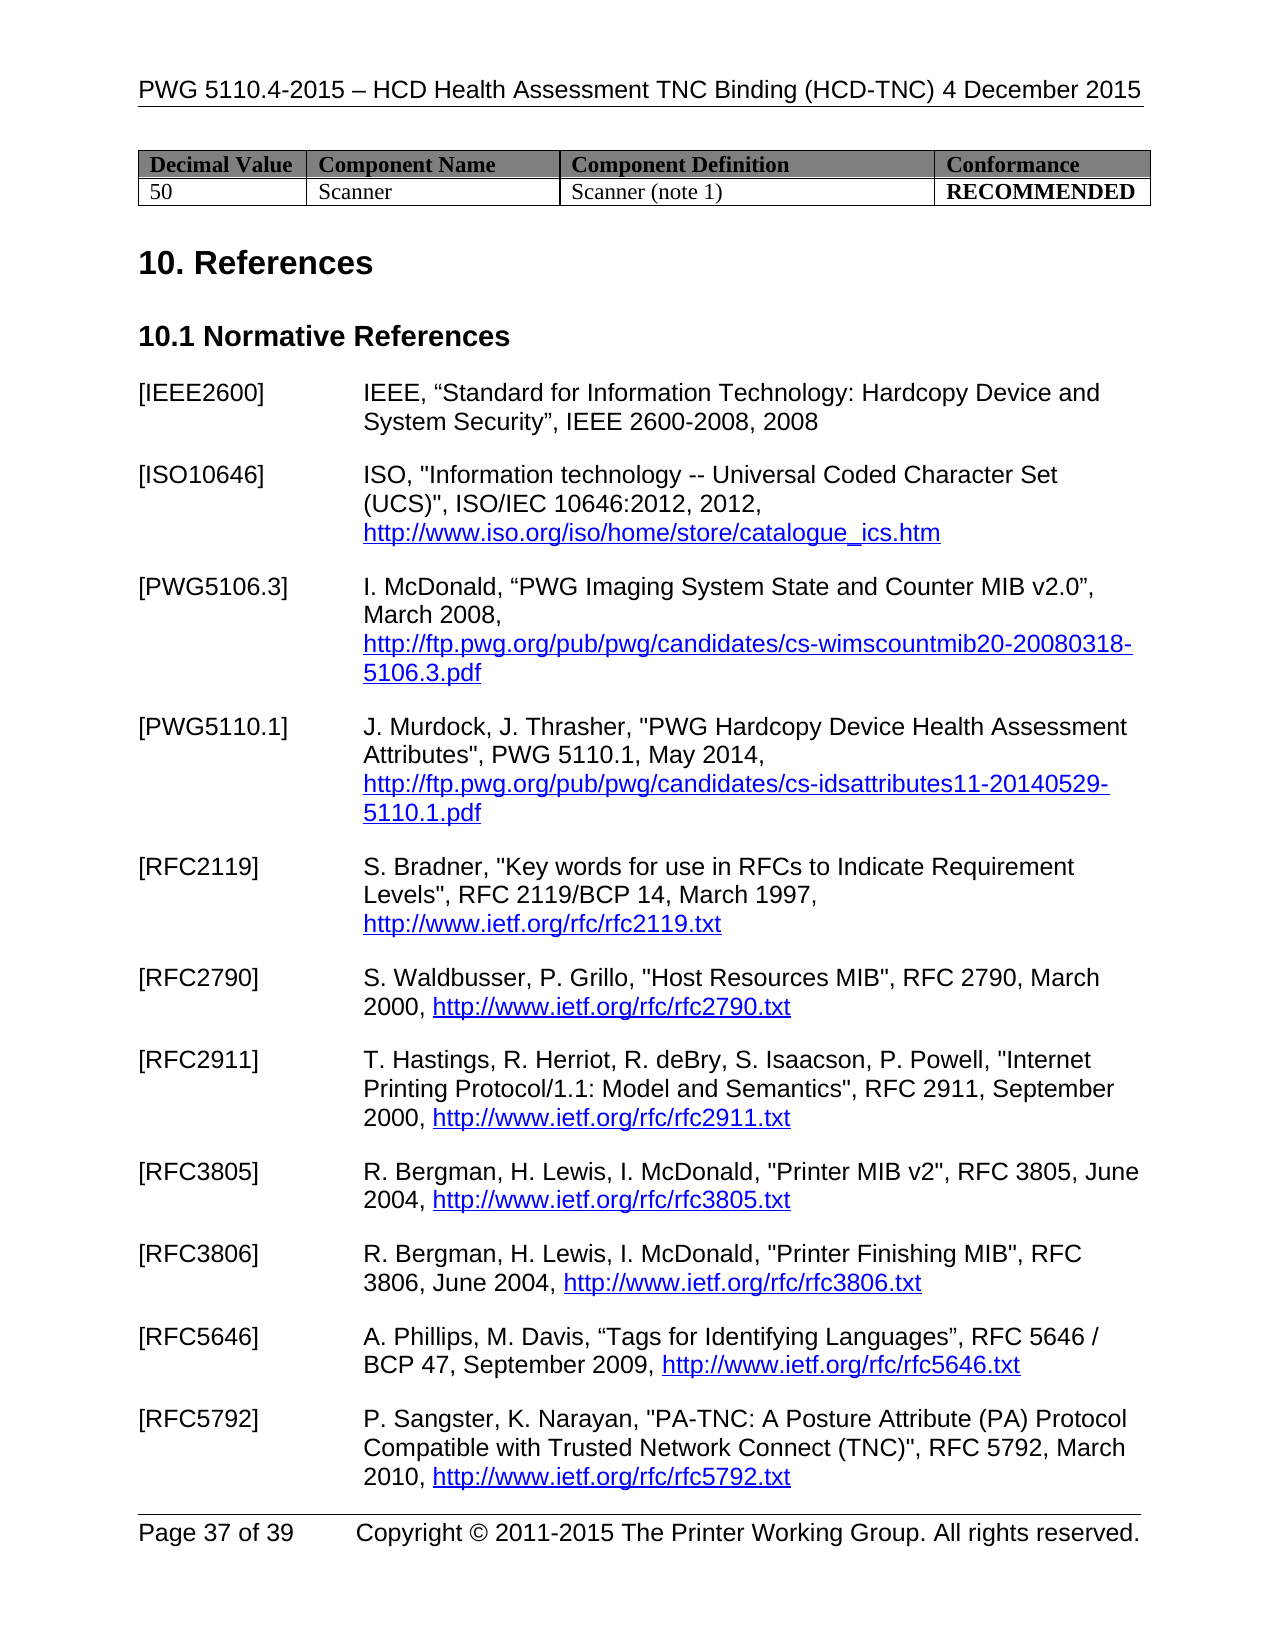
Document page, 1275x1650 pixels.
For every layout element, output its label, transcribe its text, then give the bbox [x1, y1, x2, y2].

text [RFC3805] R. Bergman, H. Lewis, I. McDonaldHHHH, "Printer MIB v2", RFC 3805, June 2004, http://www.ietf.org/rfc/rfc3805.txt [138, 1157, 1144, 1214]
table_cell Scanner [307, 179, 559, 205]
text [PWG5110.1] J. Murdock, J. Thrasher, "PWG Hardcopy Device Health Assessment Attributes", PWG 5110.1, May 2014, http://ftp.pwg.org/pub/pwg/candidates/cs-idsattributes11-20140529-5110.1.pdf [138, 712, 1144, 827]
table_header Decimal Value [139, 151, 306, 177]
table_cell 50 [139, 179, 306, 205]
text Normative References [138, 319, 1144, 353]
text [RFC5792] P. Sangster, K. Narayan, "PA-TNC: A Posture Attribute (PA) Protocol Compatible with Trusted Network Connect (TNC)", RFC 5792, March 2010, http://www.ietf.org/rfc/rfc5792.txt [138, 1404, 1144, 1490]
text [IEEE2600] IEEE, “Standard for Information Technology: Hardcopy Device and System Security”, IEEE 2600-2008, 2008 [138, 378, 1144, 435]
text [PWG5106.3] I. McDonald, “PWG Imaging System State and Counter MIB v2.0”, March 2008, http://ftp.pwg.org/pub/pwg/candidates/cs-wimscountmib20-20080318-5106.3.pdf [138, 572, 1144, 687]
text [RFC2790] S. Waldbusser, P. Grillo, "Host Resources MIB", RFC 2790, March 2000, http://www.ietf.org/rfc/rfc2790.txt [138, 963, 1144, 1020]
table_header Component Definition [561, 151, 934, 177]
table_header Conformance [935, 151, 1150, 177]
text [RFC5646] A. Phillips, M. Davis, “Tags for Identifying Languages”, RFC 5646 / BCP 47, September 2009, http://www.ietf.org/rfc/rfc5646.txt [138, 1322, 1144, 1379]
text [RFC2119] S. Bradner, "Key words for use in RFCs to Indicate Requirement Levels", RFC 2119/BCP 14, March 1997, http://www.ietf.org/rfc/rfc2119.txt [138, 852, 1144, 938]
text [RFC2911] T. Hastings, R. Herriot, R. deBry, S. Isaacson, P. Powell, "Internet Printing Protocol/1.1: Model and Semantics", RFC 2911, September 2000, http://www.ietf.org/rfc/rfc2911.txt [138, 1045, 1144, 1132]
text [RFC3806] R. Bergman, H. Lewis, I. McDonaldHHHH, "Printer Finishing MIB", RFC 3806, June 2004, http://www.ietf.org/rfc/rfc3806.txt [138, 1239, 1144, 1297]
text [ISO10646] ISO, "Information technology -- Universal Coded Character Set (UCS)", ISO/IEC 10646:2012, 2012, http://www.iso.org/iso/home/store/catalogue_ics.htm [138, 460, 1144, 547]
table_header Component Name [307, 151, 559, 177]
table_cell RECOMMENDED [935, 179, 1150, 205]
table_cell Scanner (note 1) [561, 179, 934, 205]
text References [138, 243, 1144, 282]
